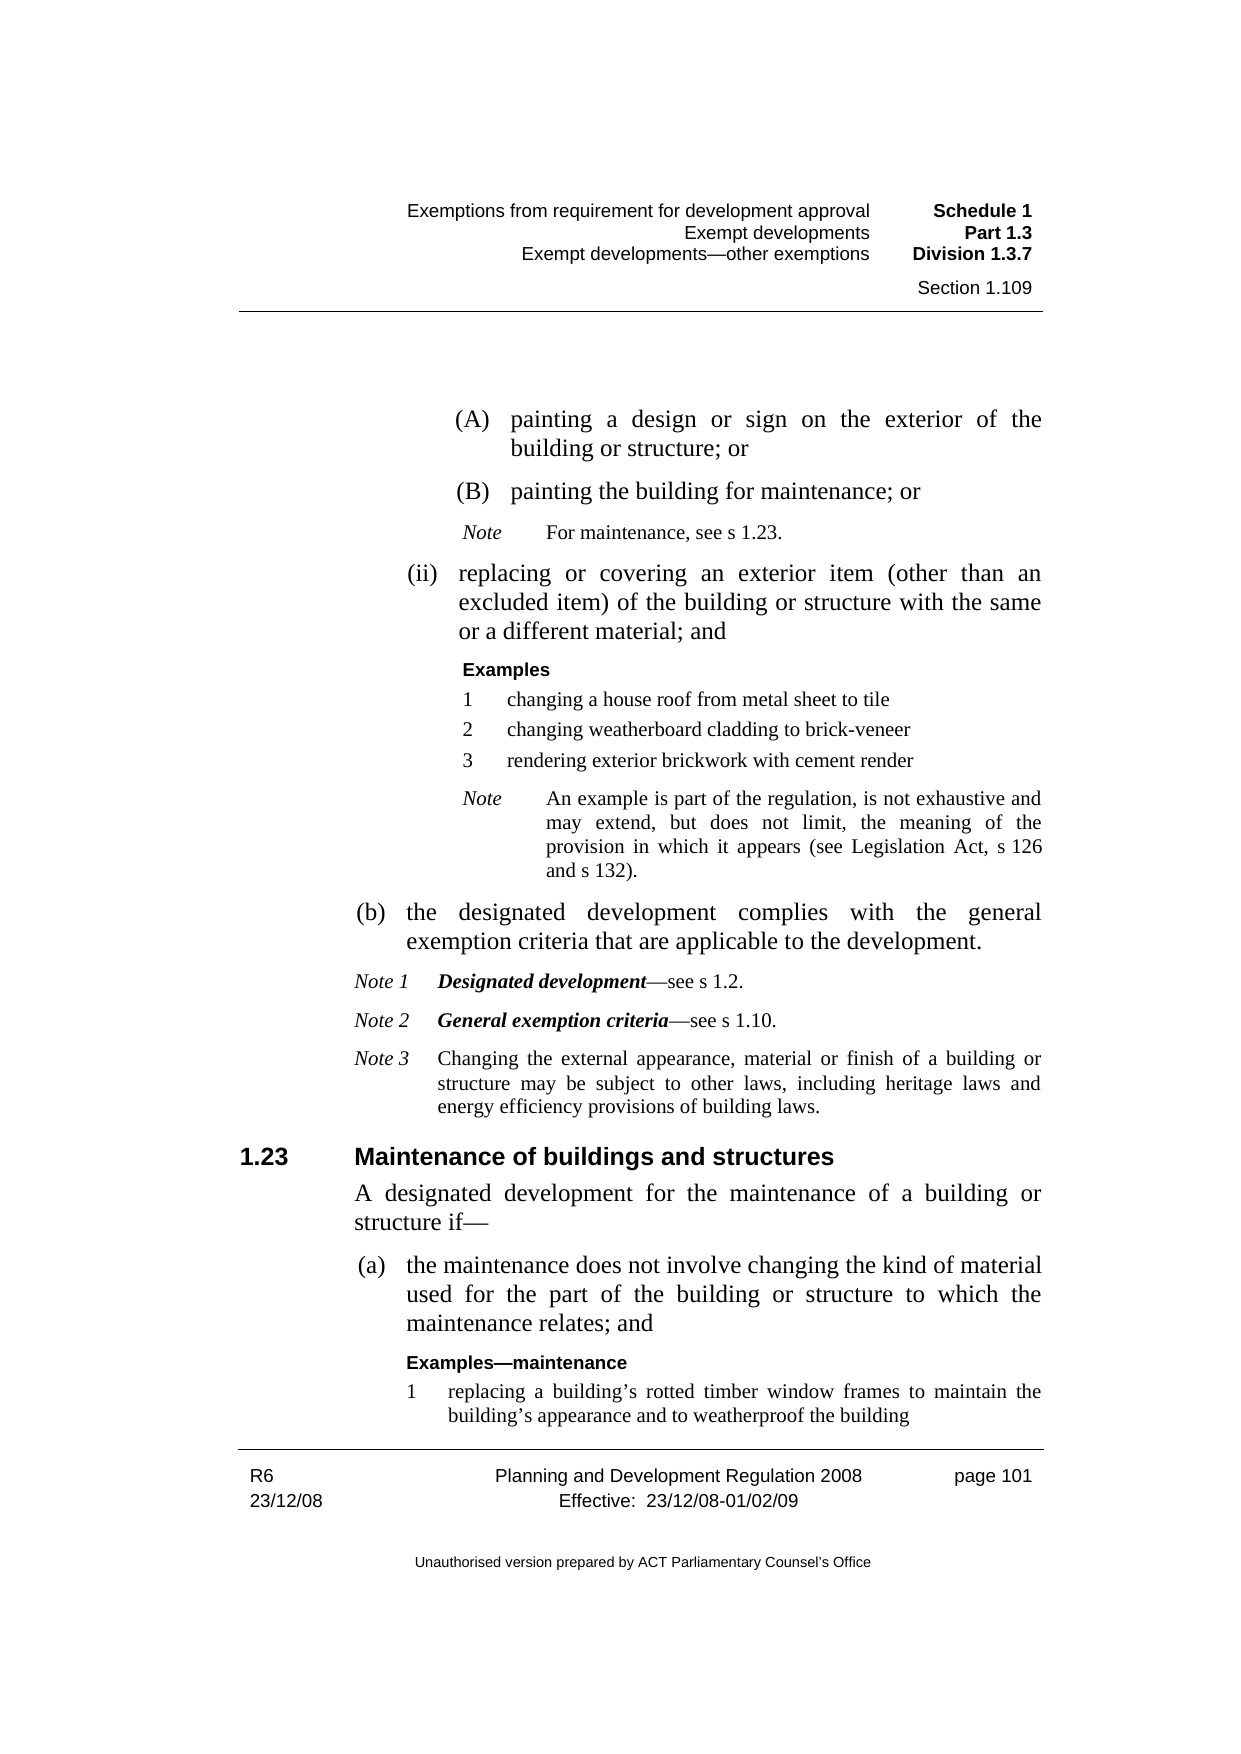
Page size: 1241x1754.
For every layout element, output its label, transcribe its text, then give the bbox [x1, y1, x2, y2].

text (b) the designated development complies with the general exemption criteria that are applicable to the development. [239, 897, 1042, 954]
text (A) painting a design or sign on the exterior of the building or structure; or [239, 404, 1042, 462]
text 1 replacing a building’s rotted timber window frames to maintain the building’s appearance and to weatherproof the building [406, 1379, 1042, 1427]
text Examples [462, 659, 1042, 681]
text (a) the maintenance does not involve changing the kind of material used for the part of the building or structure to which the maintenance relates; and [239, 1251, 1042, 1337]
text 3 rendering exterior brickwork with cement render [462, 747, 1042, 772]
text Note For maintenance, see s 1.23. [462, 519, 1042, 544]
text Note An example is part of the regulation, is not exhaustive and may extend, but does not limit, the meaning of the provision in which it appears (see Legislation Act, s 126 and s 132). [462, 786, 1042, 882]
text Note 1 Designated development—see s 1.2. [354, 969, 1042, 993]
text (B) painting the building for maintenance; or [239, 476, 1042, 505]
text (ii) replacing or covering an exterior item (other than an excluded item) of the building or structure with the same or a different material; and [239, 558, 1042, 644]
text Note 2 General exemption criteria—see s 1.10. [354, 1008, 1042, 1032]
text 2 changing weatherboard cladding to brick-veneer [462, 717, 1042, 741]
text Note 3 Changing the external appearance, material or finish of a building or structure may be subject to other laws, including heritage laws and energy efficiency provisions of building laws. [354, 1046, 1042, 1118]
text A designated development for the maintenance of a building or structure if— [354, 1178, 1042, 1236]
text 1 changing a house roof from metal sheet to tile [462, 687, 1042, 711]
subtitle 1.23 Maintenance of buildings and structures [239, 1141, 1042, 1170]
text Examples—maintenance [406, 1351, 1042, 1373]
